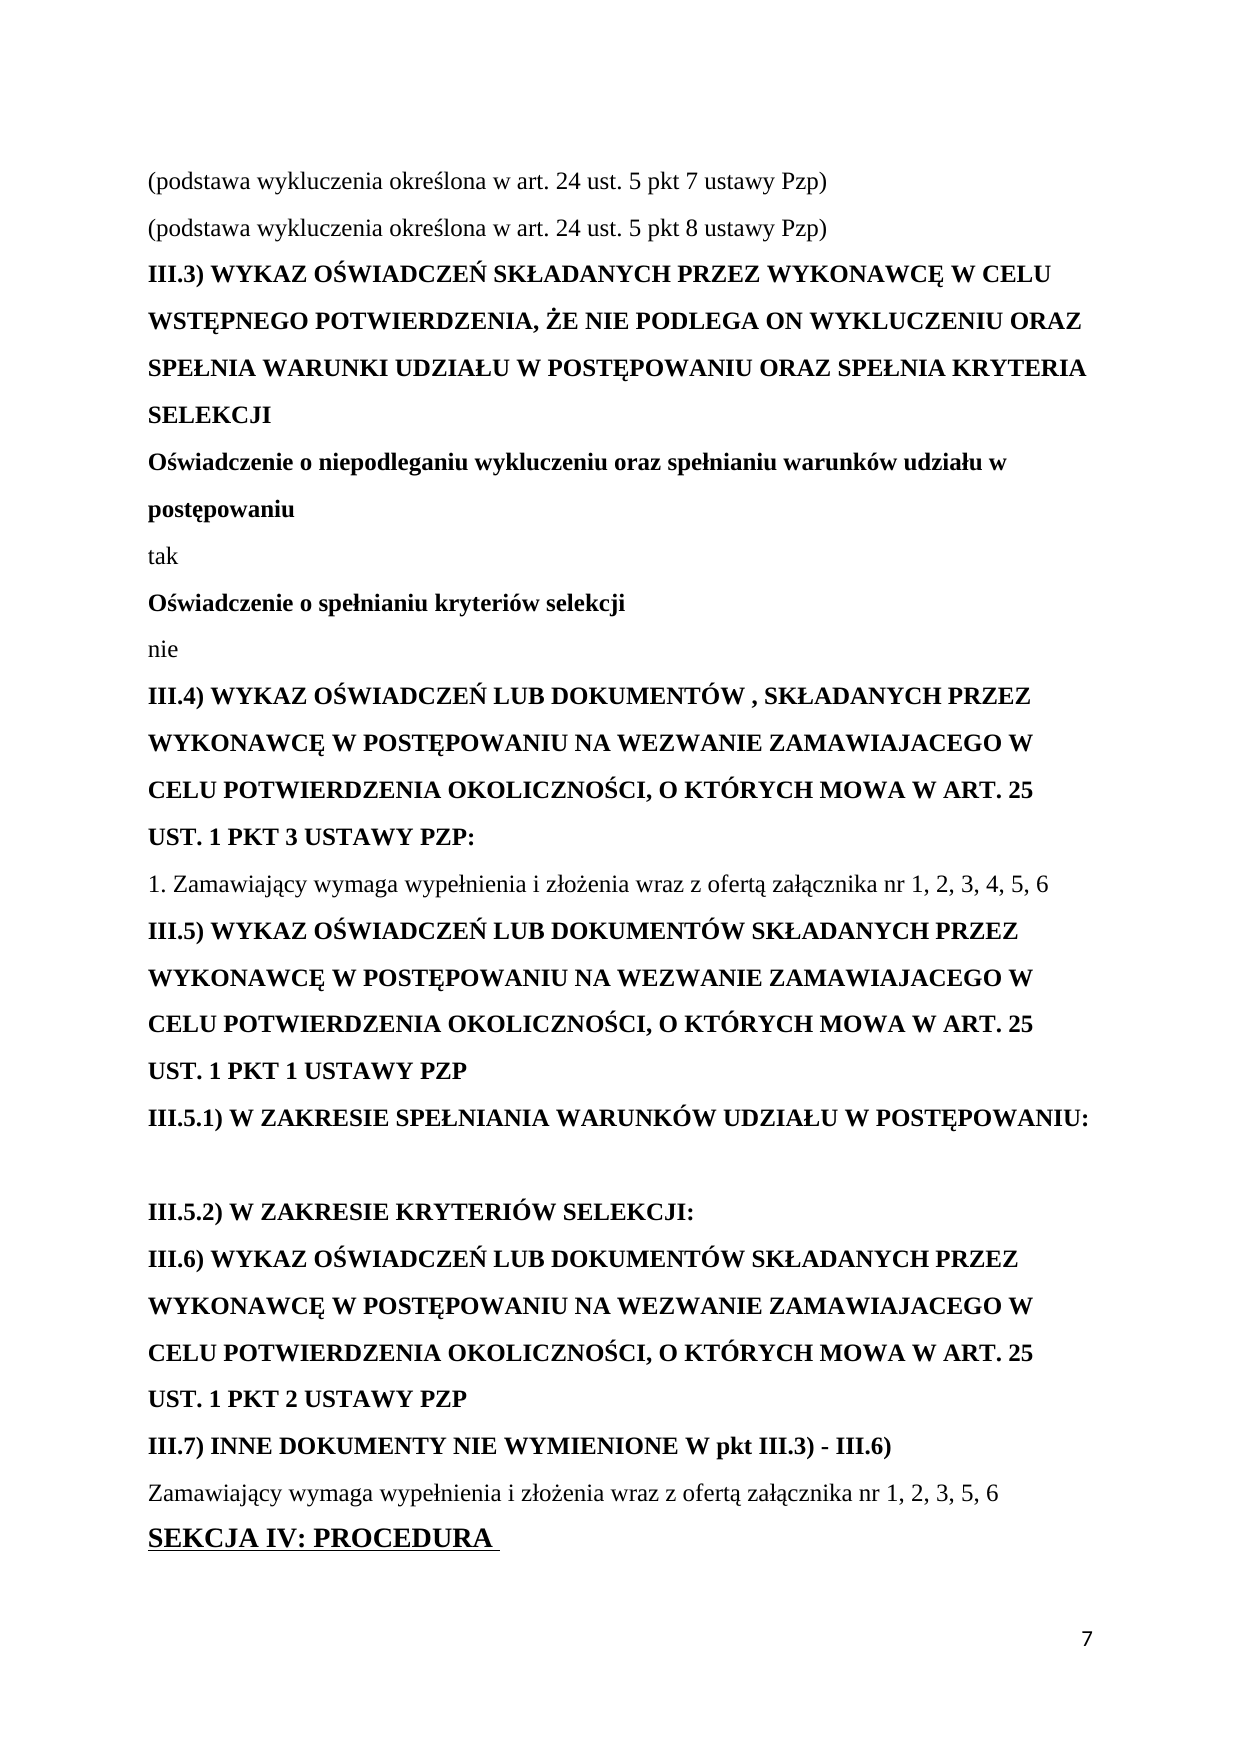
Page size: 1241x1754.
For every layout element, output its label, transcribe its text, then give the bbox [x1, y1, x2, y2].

text SEKCJA IV: PROCEDURA [148, 1507, 1093, 1554]
text III.6) WYKAZ OŚWIADCZEŃ LUB DOKUMENTÓW SKŁADANYCH PRZEZ WYKONAWCĘ W POSTĘPOWANIU NA WEZWANIE ZAMAWIAJACEGO W CELU POTWIERDZENIA OKOLICZNOŚCI, O KTÓRYCH MOWA W ART. 25 UST. 1 PKT 2 USTAWY PZP [148, 1226, 1093, 1413]
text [148, 148, 1093, 241]
text III.3) WYKAZ OŚWIADCZEŃ SKŁADANYCH PRZEZ WYKONAWCĘ W CELU WSTĘPNEGO POTWIERDZENIA, ŻE NIE PODLEGA ON WYKLUCZENIU ORAZ SPEŁNIA WARUNKI UDZIAŁU W POSTĘPOWANIU ORAZ SPEŁNIA KRYTERIA SELEKCJI [148, 241, 1093, 429]
text III.5) WYKAZ OŚWIADCZEŃ LUB DOKUMENTÓW SKŁADANYCH PRZEZ WYKONAWCĘ W POSTĘPOWANIU NA WEZWANIE ZAMAWIAJACEGO W CELU POTWIERDZENIA OKOLICZNOŚCI, O KTÓRYCH MOWA W ART. 25 UST. 1 PKT 1 USTAWY PZP [148, 898, 1093, 1085]
text III.4) WYKAZ OŚWIADCZEŃ LUB DOKUMENTÓW , SKŁADANYCH PRZEZ WYKONAWCĘ W POSTĘPOWANIU NA WEZWANIE ZAMAWIAJACEGO W CELU POTWIERDZENIA OKOLICZNOŚCI, O KTÓRYCH MOWA W ART. 25 UST. 1 PKT 3 USTAWY PZP: [148, 663, 1093, 851]
text Oświadczenie o niepodleganiu wykluczeniu oraz spełnianiu warunków udziału w postępowaniu tak Oświadczenie o spełnianiu kryteriów selekcji nie [148, 429, 1093, 663]
text III.7) INNE DOKUMENTY NIE WYMIENIONE W pkt III.3) - III.6) [148, 1413, 1093, 1460]
text 1. Zamawiający wymaga wypełnienia i złożenia wraz z ofertą załącznika nr 1, 2, 3, 4, 5, 6 [148, 851, 1093, 898]
text Zamawiający wymaga wypełnienia i złożenia wraz z ofertą załącznika nr 1, 2, 3, 5, 6 [148, 1460, 1093, 1507]
text III.5.1) W ZAKRESIE SPEŁNIANIA WARUNKÓW UDZIAŁU W POSTĘPOWANIU: III.5.2) W ZAKRESIE KRYTERIÓW SELEKCJI: [148, 1085, 1093, 1226]
